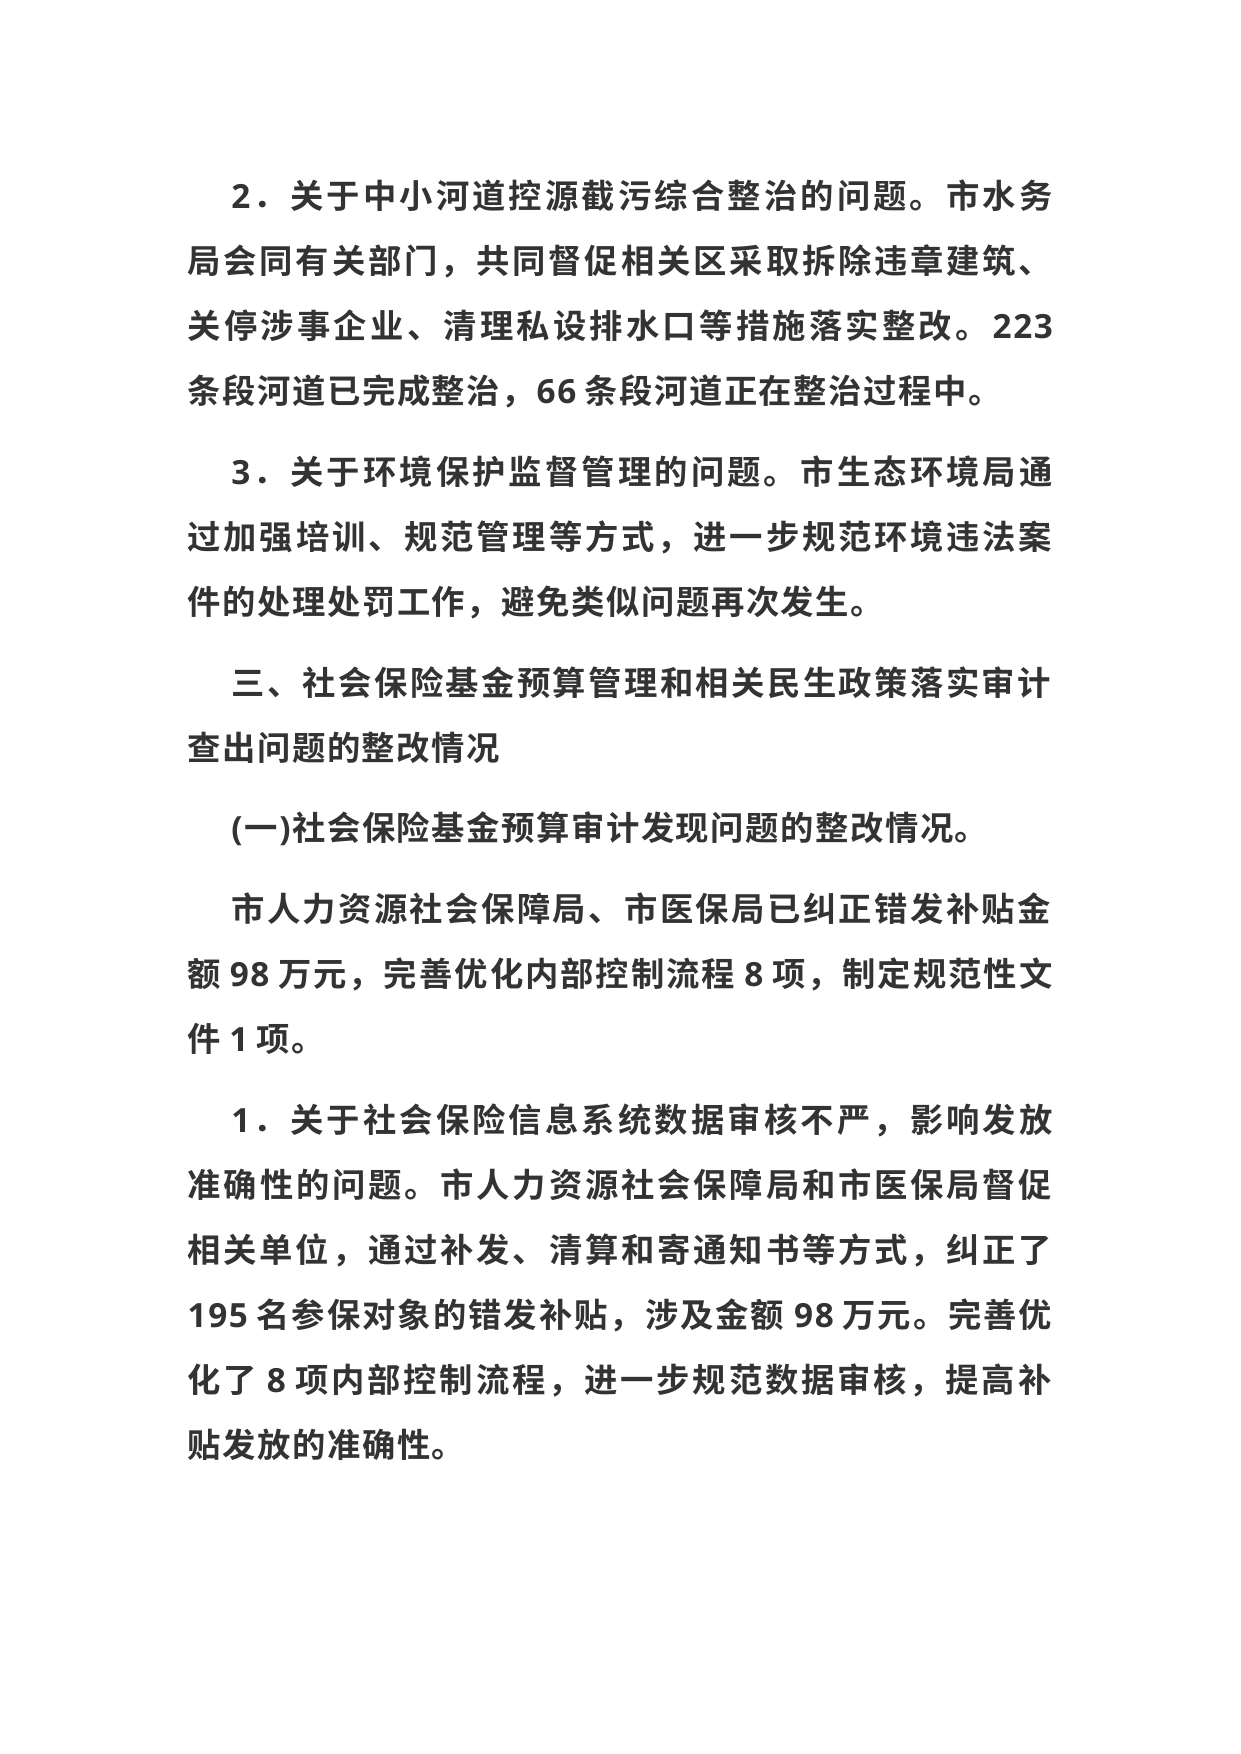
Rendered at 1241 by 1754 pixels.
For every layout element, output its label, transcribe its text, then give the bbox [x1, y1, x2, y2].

text (一)社会保险基金预算审计发现问题的整改情况。 [187, 794, 1053, 859]
text 2．关于中小河道控源截污综合整治的问题。市水务局会同有关部门，共同督促相关区采取拆除违章建筑、关停涉事企业、清理私设排水口等措施落实整改。223条段河道已完成整治，66条段河道正在整治过程中。 [187, 162, 1053, 422]
text 1．关于社会保险信息系统数据审核不严，影响发放准确性的问题。市人力资源社会保障局和市医保局督促相关单位，通过补发、清算和寄通知书等方式，纠正了195名参保对象的错发补贴，涉及金额98万元。完善优化了8项内部控制流程，进一步规范数据审核，提高补贴发放的准确性。 [187, 1085, 1053, 1475]
text 3．关于环境保护监督管理的问题。市生态环境局通过加强培训、规范管理等方式，进一步规范环境违法案件的处理处罚工作，避免类似问题再次发生。 [187, 438, 1053, 633]
text 市人力资源社会保障局、市医保局已纠正错发补贴金额98万元，完善优化内部控制流程8项，制定规范性文件1项。 [187, 874, 1053, 1069]
text 三、社会保险基金预算管理和相关民生政策落实审计查出问题的整改情况 [187, 648, 1053, 778]
